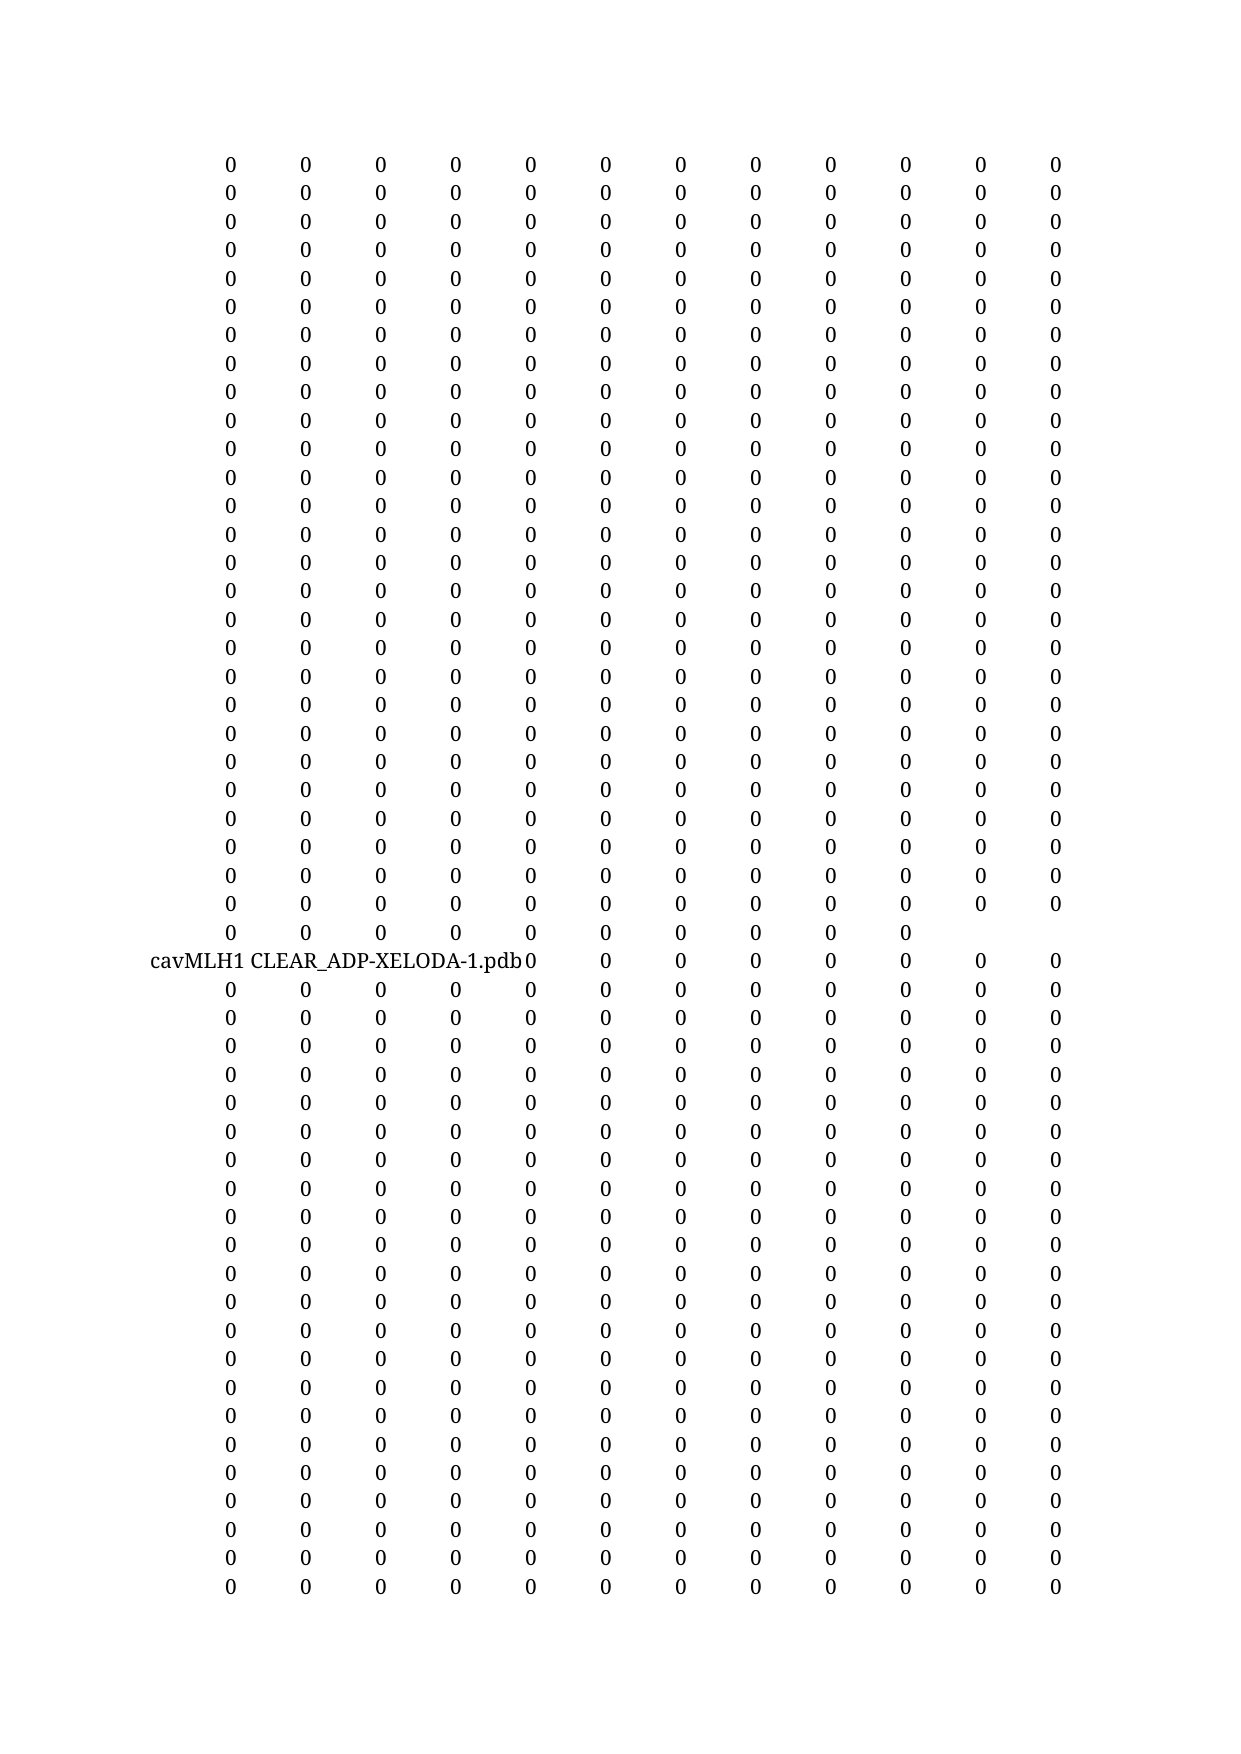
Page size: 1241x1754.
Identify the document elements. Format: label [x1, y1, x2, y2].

text [150, 150, 1090, 946]
text [150, 946, 1090, 1600]
